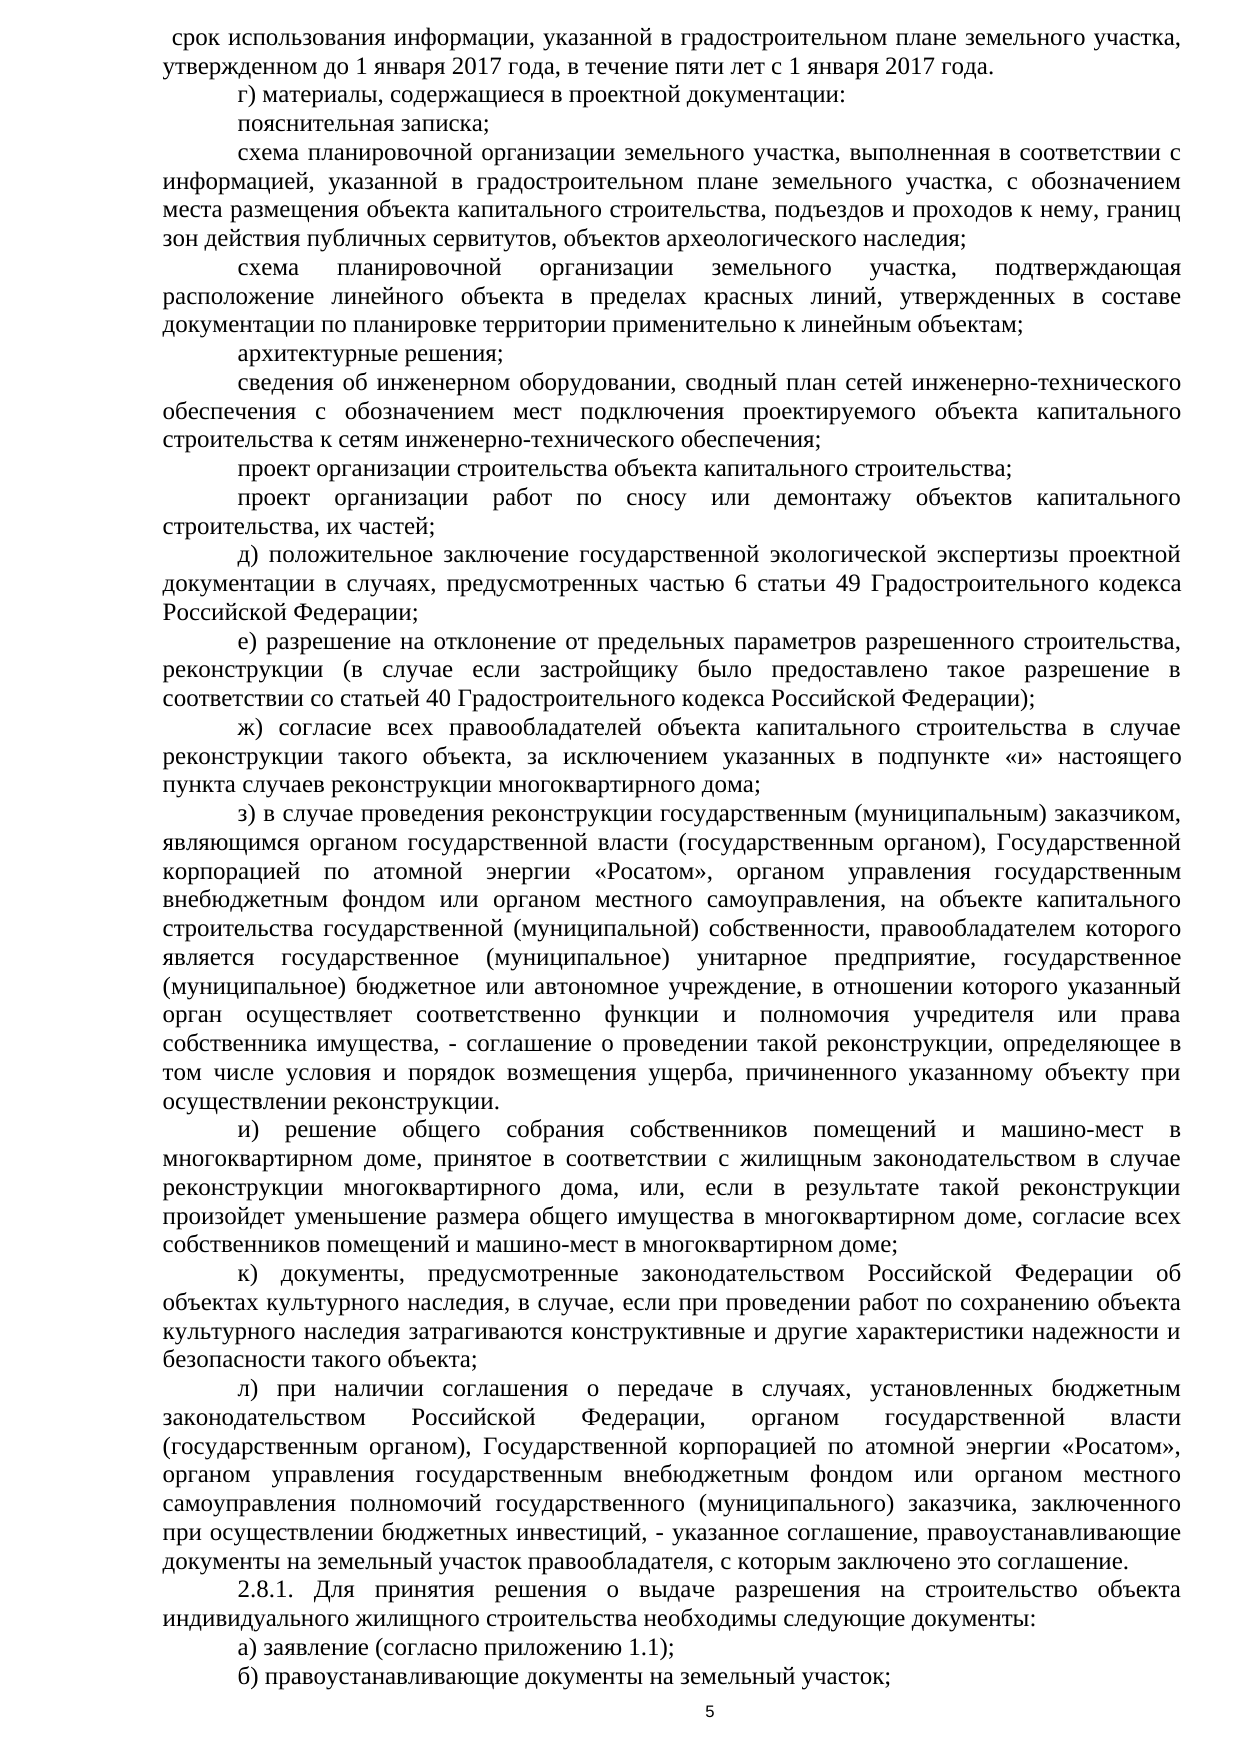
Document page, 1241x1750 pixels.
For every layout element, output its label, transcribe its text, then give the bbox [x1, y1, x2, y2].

text пояснительная записка; [162, 108, 1182, 137]
text 2.8.1. Для принятия решения о выдаче разрешения на строительство объекта индивидуального жилищного строительства необходимы следующие документы: [162, 1574, 1182, 1632]
text к) документы, предусмотренные законодательством Российской Федерации об объектах культурного наследия, в случае, если при проведении работ по сохранению объекта культурного наследия затрагиваются конструктивные и другие характеристики надежности и безопасности такого объекта; [162, 1258, 1182, 1373]
text сведения об инженерном оборудовании, сводный план сетей инженерно-технического обеспечения с обозначением мест подключения проектируемого объекта капитального строительства к сетям инженерно-технического обеспечения; [162, 367, 1182, 453]
text г) материалы, содержащиеся в проектной документации: [162, 79, 1182, 108]
text и) решение общего собрания собственников помещений и машино-мест в многоквартирном доме, принятое в соответствии с жилищным законодательством в случае реконструкции многоквартирного дома, или, если в результате такой реконструкции произойдет уменьшение размера общего имущества в многоквартирном доме, согласие всех собственников помещений и машино-мест в многоквартирном доме; [162, 1114, 1182, 1258]
text схема планировочной организации земельного участка, подтверждающая расположение линейного объекта в пределах красных линий, утвержденных в составе документации по планировке территории применительно к линейным объектам; [162, 252, 1182, 338]
text л) при наличии соглашения о передаче в случаях, установленных бюджетным законодательством Российской Федерации, органом государственной власти (государственным органом), Государственной корпорацией по атомной энергии «Росатом», органом управления государственным внебюджетным фондом или органом местного самоуправления полномочий государственного (муниципального) заказчика, заключенного при осуществлении бюджетных инвестиций, - указанное соглашение, правоустанавливающие документы на земельный участок правообладателя, с которым заключено это соглашение. [162, 1373, 1182, 1574]
text схема планировочной организации земельного участка, выполненная в соответствии с информацией, указанной в градостроительном плане земельного участка, с обозначением места размещения объекта капитального строительства, подъездов и проходов к нему, границ зон действия публичных сервитутов, объектов археологического наследия; [162, 137, 1182, 252]
text ж) согласие всех правообладателей объекта капитального строительства в случае реконструкции такого объекта, за исключением указанных в подпункте «и» настоящего пункта случаев реконструкции многоквартирного дома; [162, 712, 1182, 798]
text а) заявление (согласно приложению 1.1); [162, 1632, 1182, 1661]
text проект организации работ по сносу или демонтажу объектов капитального строительства, их частей; [162, 482, 1182, 539]
text б) правоустанавливающие документы на земельный участок; [162, 1661, 1182, 1689]
text е) разрешение на отклонение от предельных параметров разрешенного строительства, реконструкции (в случае если застройщику было предоставлено такое разрешение в соответствии со статьей 40 Градостроительного кодекса Российской Федерации); [162, 626, 1182, 712]
text д) положительное заключение государственной экологической экспертизы проектной документации в случаях, предусмотренных частью 6 статьи 49 Градостроительного кодекса Российской Федерации; [162, 539, 1182, 626]
text срок использования информации, указанной в градостроительном плане земельного участка, утвержденном до 1 января 2017 года, в течение пяти лет с 1 января 2017 года. [162, 22, 1182, 79]
text проект организации строительства объекта капитального строительства; [162, 453, 1182, 482]
text з) в случае проведения реконструкции государственным (муниципальным) заказчиком, являющимся органом государственной власти (государственным органом), Государственной корпорацией по атомной энергии «Росатом», органом управления государственным внебюджетным фондом или органом местного самоуправления, на объекте капитального строительства государственной (муниципальной) собственности, правообладателем которого является государственное (муниципальное) унитарное предприятие, государственное (муниципальное) бюджетное или автономное учреждение, в отношении которого указанный орган осуществляет соответственно функции и полномочия учредителя или права собственника имущества, - соглашение о проведении такой реконструкции, определяющее в том числе условия и порядок возмещения ущерба, причиненного указанному объекту при осуществлении реконструкции. [162, 798, 1182, 1114]
text архитектурные решения; [162, 338, 1182, 367]
